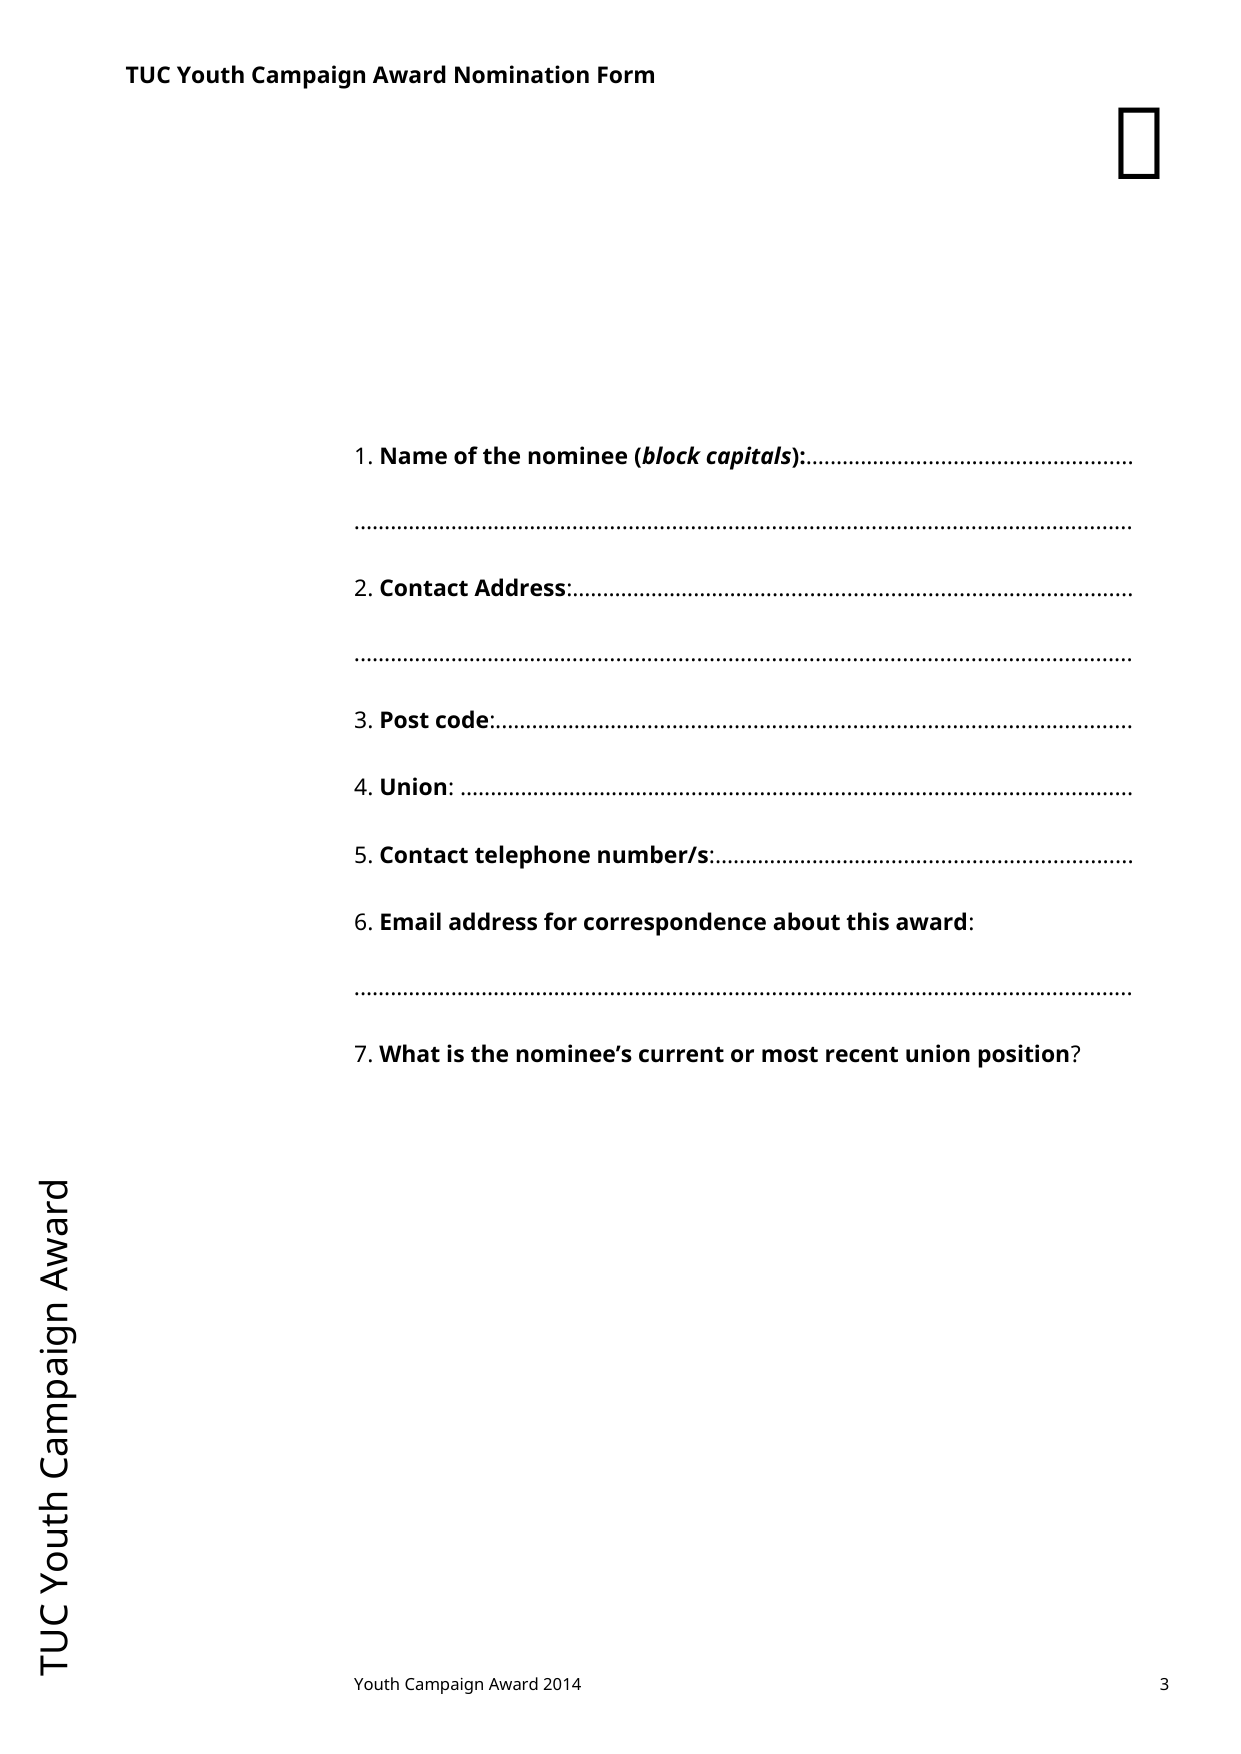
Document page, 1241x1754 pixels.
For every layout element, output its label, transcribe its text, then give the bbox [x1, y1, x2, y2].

text 5. Contact telephone number/s: [354, 836, 1172, 870]
text 4. Union: [354, 769, 1172, 803]
text 3. Post code: [354, 701, 1172, 735]
text 7. What is the nominee’s current or most recent union position? [354, 1035, 1172, 1069]
text 1. Name of the nominee (block capitals): [354, 438, 1172, 472]
text 6. Email address for correspondence about this award: [354, 903, 1172, 937]
text 2. Contact Address: [354, 569, 1172, 603]
